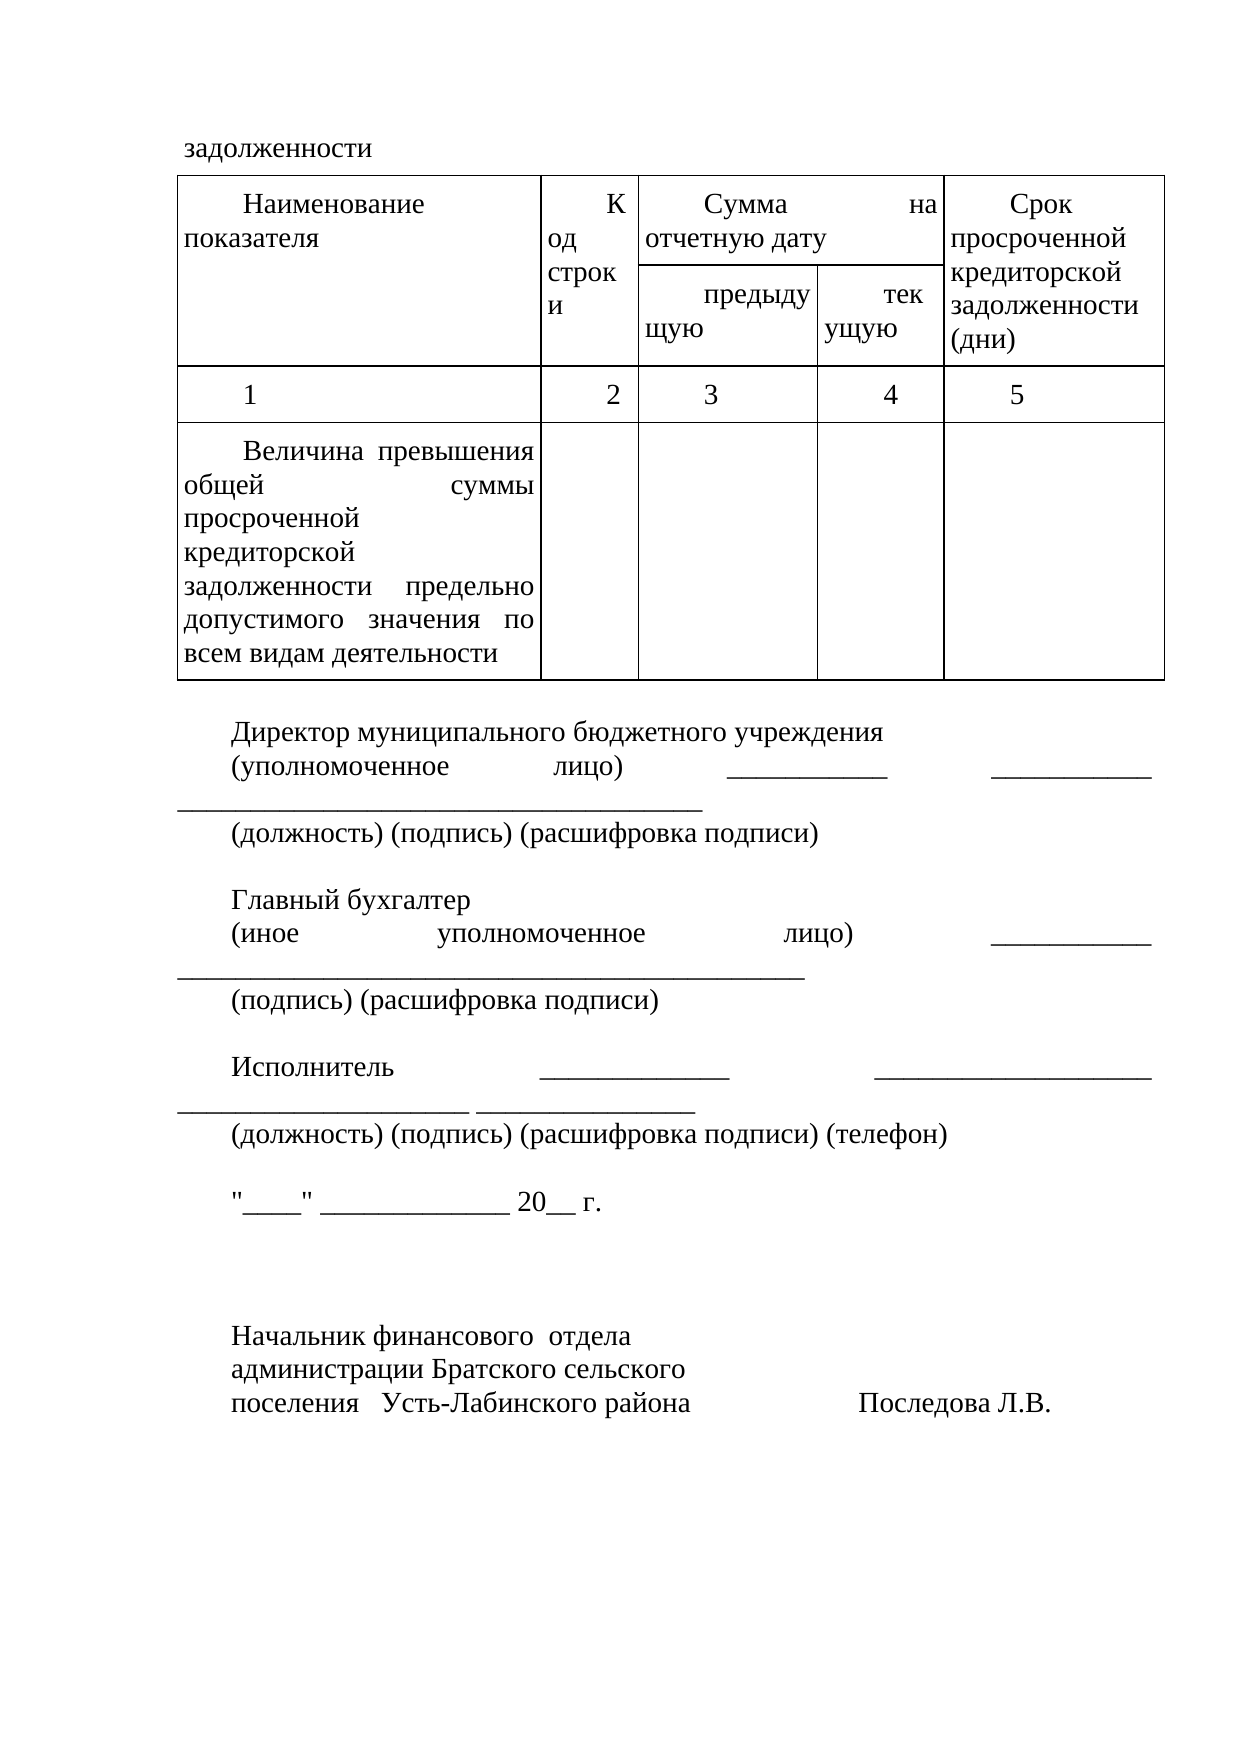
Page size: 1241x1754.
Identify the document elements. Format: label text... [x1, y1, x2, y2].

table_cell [177, 118, 1164, 174]
table_cell [945, 423, 1164, 679]
text администрации Братского сельского [177, 1351, 1152, 1385]
text "____" _____________ 20__ г. [177, 1184, 1152, 1217]
table_cell [818, 423, 943, 679]
text (подпись) (расшифровка подписи) [177, 982, 1152, 1016]
text (должность) (подпись) (расшифровка подписи) (телефон) [177, 1117, 1152, 1150]
table_cell [542, 423, 638, 679]
text (уполномоченное лицо) ___________ ___________ ____________________________________ [177, 748, 1152, 815]
table_cell 5 [945, 367, 1164, 421]
table_cell предыдущую [639, 266, 817, 365]
table_cell 1 [178, 367, 540, 421]
text Директор муниципального бюджетного учреждения [177, 714, 1152, 748]
text поселения Усть-Лабинского района Последова Л.В. [177, 1385, 1152, 1418]
table_cell 4 [818, 367, 943, 421]
table_cell Величина превышения общей суммы просроченной кредиторской задолженности предельно допустимого значения по всем видам деятельности [178, 423, 540, 679]
text Исполнитель _____________ ___________________ ____________________ _______________ [177, 1049, 1152, 1117]
text (должность) (подпись) (расшифровка подписи) [177, 815, 1152, 848]
table_cell [639, 423, 817, 679]
table_cell Срок просроченной кредиторской задолженности (дни) [945, 176, 1164, 365]
table_cell текущую [818, 266, 943, 365]
table_cell Наименование показателя [178, 176, 540, 365]
table_cell Сумма на отчетную дату [639, 176, 943, 264]
table_cell Код строки [542, 176, 638, 365]
table_cell 3 [639, 367, 817, 421]
table_cell 2 [542, 367, 638, 421]
text (иное уполномоченное лицо) ___________ ___________________________________________ [177, 915, 1152, 982]
text Главный бухгалтер [177, 882, 1152, 915]
text Начальник финансового отдела [177, 1318, 1152, 1351]
